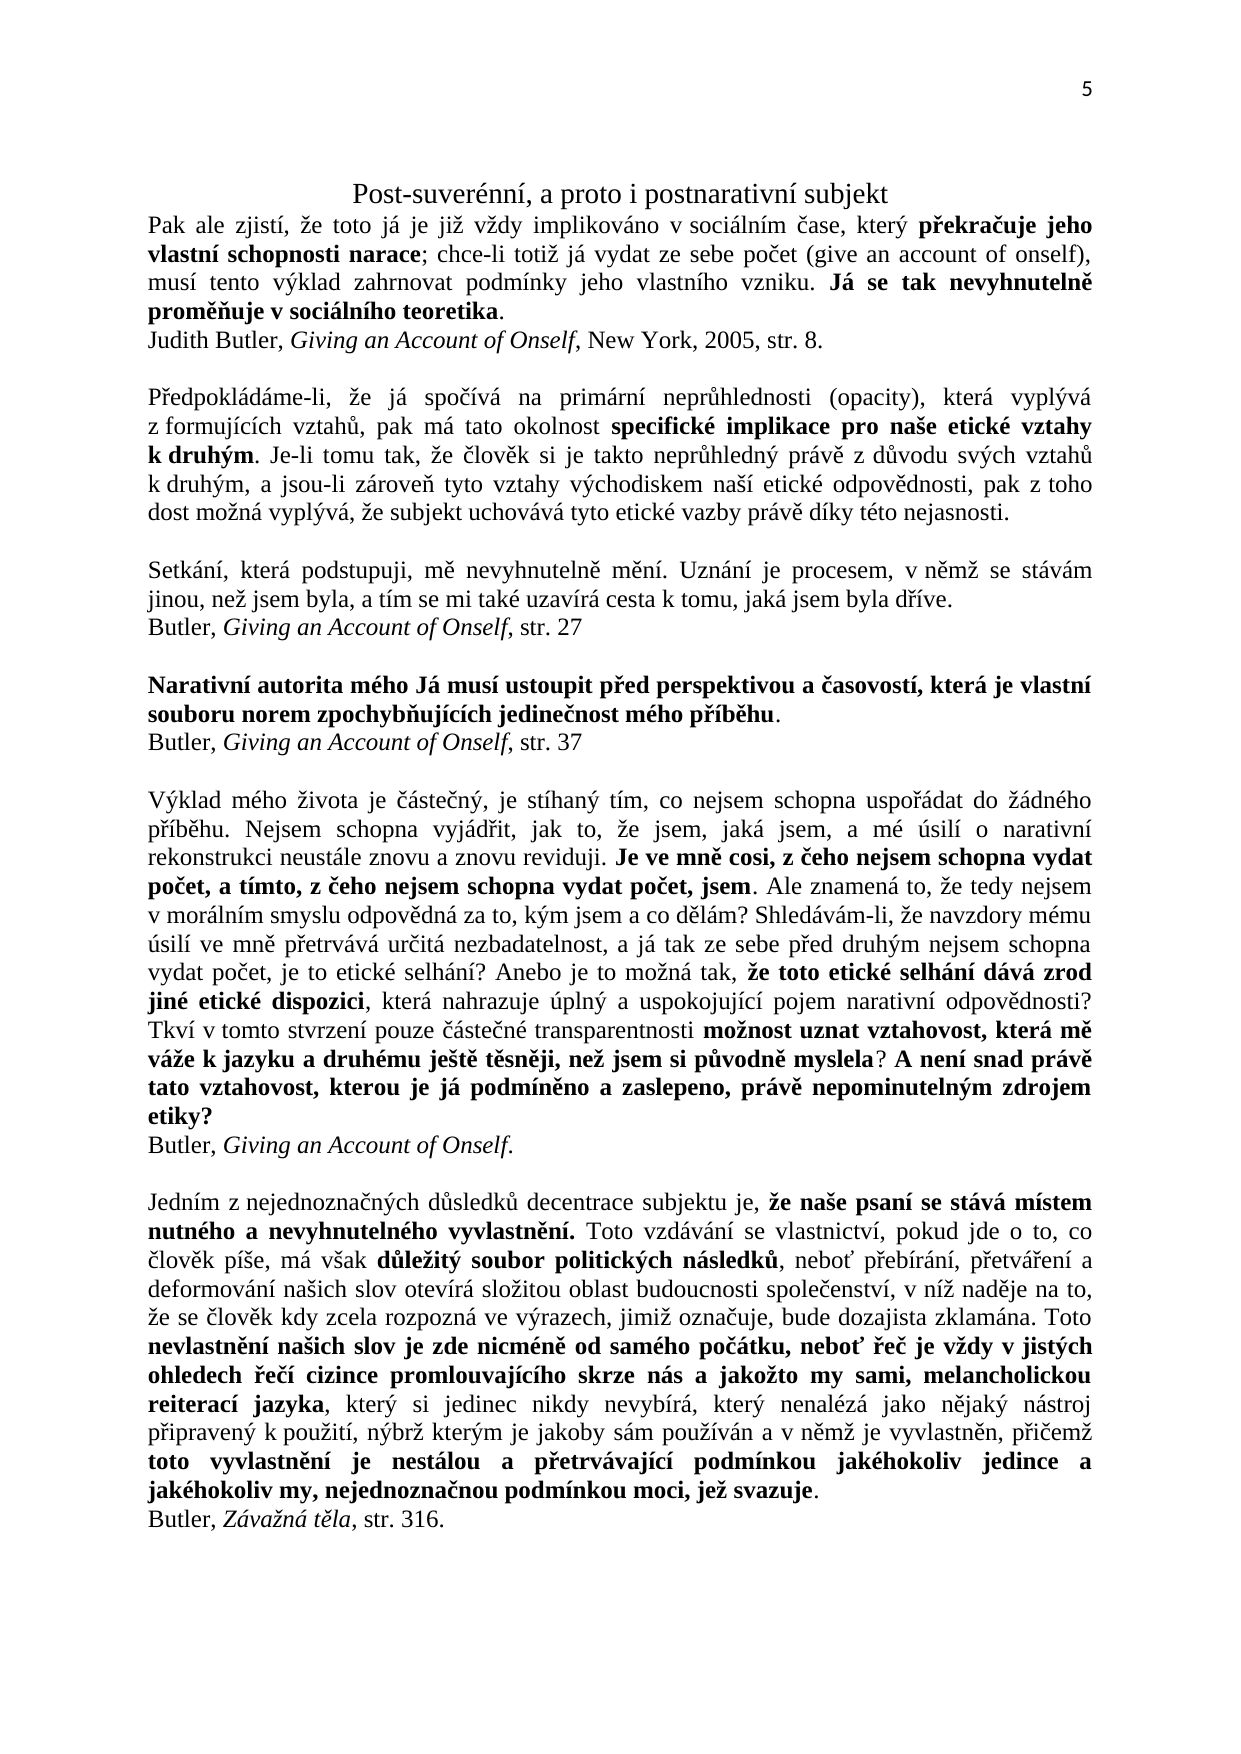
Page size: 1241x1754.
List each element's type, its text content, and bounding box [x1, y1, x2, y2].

text Judith Butler, Giving an Account of Onself, New York, 2005, str. 8. [148, 325, 1093, 354]
text Jedním z nejednoznačných důsledků decentrace subjektu je, že naše psaní se stává místem nutného a nevyhnutelného vyvlastnění. Toto vzdávání se vlastnictví, pokud jde o to, co člověk píše, má však důležitý soubor politických následků, neboť přebírání, přetváření a deformování našich slov otevírá složitou oblast budoucnosti společenství, v níž naděje na to, že se člověk kdy zcela rozpozná ve výrazech, jimiž označuje, bude dozajista zklamána. Toto nevlastnění našich slov je zde nicméně od samého počátku, neboť řeč je vždy v jistých ohledech řečí cizince promlouvajícího skrze nás a jakožto my sami, melancholickou reiterací jazyka, který si jedinec nikdy nevybírá, který nenalézá jako nějaký nástroj připravený k použití, nýbrž kterým je jakoby sám používán a v němž je vyvlastněn, přičemž toto vyvlastnění je nestálou a přetrvávající podmínkou jakéhokoliv jedince a jakéhokoliv my, nejednoznačnou podmínkou moci, jež svazuje. [148, 1187, 1093, 1504]
text Předpokládáme-li, že já spočívá na primární neprůhlednosti (opacity), která vyplývá z formujících vztahů, pak má tato okolnost specifické implikace pro naše etické vztahy k druhým. Je-li tomu tak, že člověk si je takto neprůhledný právě z důvodu svých vztahů k druhým, a jsou-li zároveň tyto vztahy východiskem naší etické odpovědnosti, pak z toho dost možná vyplývá, že subjekt uchovává tyto etické vazby právě díky této nejasnosti. [148, 382, 1093, 526]
text Butler, Giving an Account of Onself. [148, 1130, 1093, 1159]
text Výklad mého života je částečný, je stíhaný tím, co nejsem schopna uspořádat do žádného příběhu. Nejsem schopna vyjádřit, jak to, že jsem, jaká jsem, a mé úsilí o narativní rekonstrukci neustále znovu a znovu reviduji. Je ve mně cosi, z čeho nejsem schopna vydat počet, a tímto, z čeho nejsem schopna vydat počet, jsem. Ale znamená to, že tedy nejsem v morálním smyslu odpovědná za to, kým jsem a co dělám? Shledávám-li, že navzdory mému úsilí ve mně přetrvává určitá nezbadatelnost, a já tak ze sebe před druhým nejsem schopna vydat počet, je to etické selhání? Anebo je to možná tak, že toto etické selhání dává zrod jiné etické dispozici, která nahrazuje úplný a uspokojující pojem narativní odpovědnosti? Tkví v tomto stvrzení pouze částečné transparentnosti možnost uznat vztahovost, která mě váže k jazyku a druhému ještě těsněji, než jsem si původně myslela? A není snad právě tato vztahovost, kterou je já podmíněno a zaslepeno, právě nepominutelným zdrojem etiky? [148, 785, 1093, 1130]
text Post-suverénní, a proto i postnarativní subjekt [148, 176, 1093, 210]
text Narativní autorita mého Já musí ustoupit před perspektivou a časovostí, která je vlastní souboru norem zpochybňujících jedinečnost mého příběhu. [148, 670, 1093, 727]
text Butler, Giving an Account of Onself, str. 37 [148, 727, 1093, 756]
text Setkání, která podstupuji, mě nevyhnutelně mění. Uznání je procesem, v němž se stávám jinou, než jsem byla, a tím se mi také uzavírá cesta k tomu, jaká jsem byla dříve. [148, 555, 1093, 612]
text Butler, Závažná těla, str. 316. [148, 1504, 1093, 1532]
text Butler, Giving an Account of Onself, str. 27 [148, 612, 1093, 641]
text Pak ale zjistí, že toto já je již vždy implikováno v sociálním čase, který překračuje jeho vlastní schopnosti narace; chce-li totiž já vydat ze sebe počet (give an account of onself), musí tento výklad zahrnovat podmínky jeho vlastního vzniku. Já se tak nevyhnutelně proměňuje v sociálního teoretika. [148, 210, 1093, 325]
